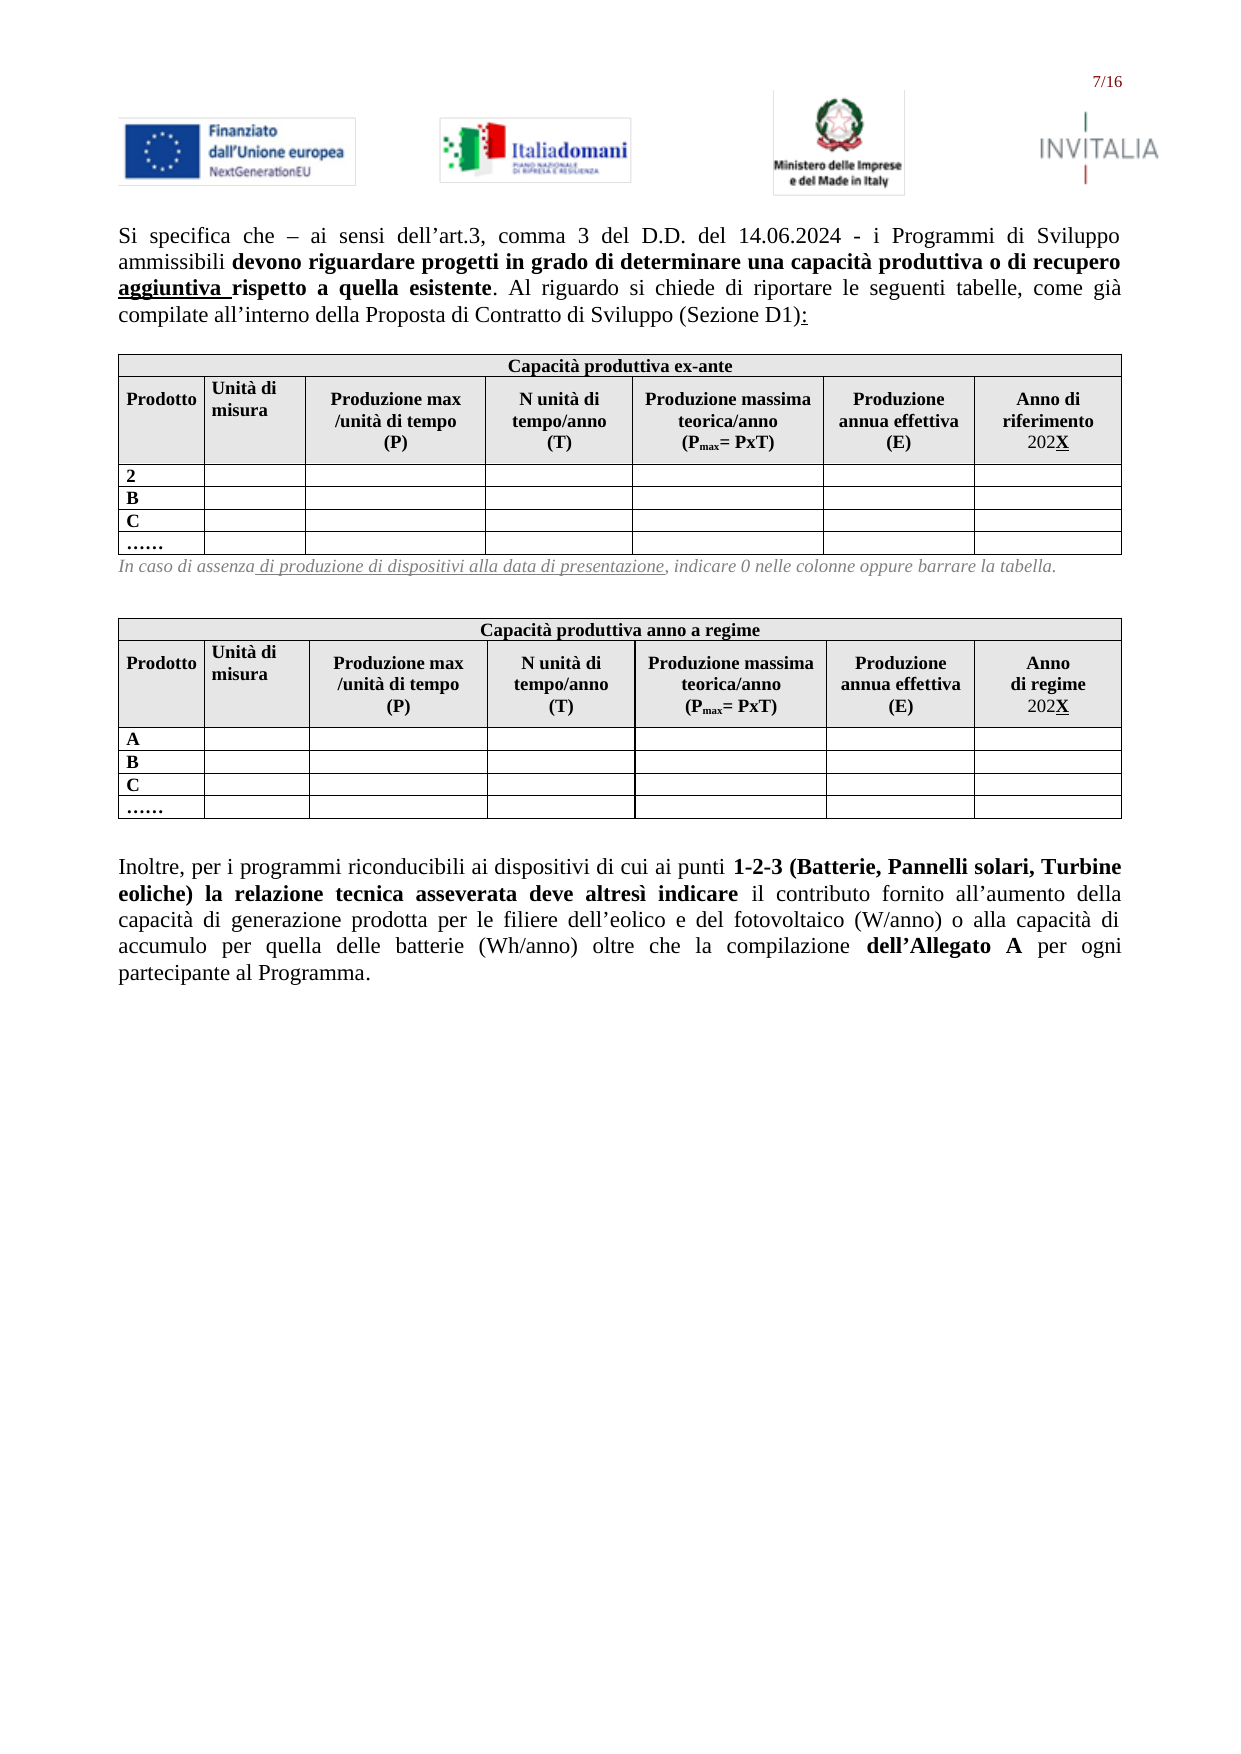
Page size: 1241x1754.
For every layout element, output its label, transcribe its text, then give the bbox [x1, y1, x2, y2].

table_cell [975, 510, 1121, 531]
table_cell Produzione massima teorica/anno (Pmax= PxT) [633, 377, 823, 463]
table_cell [205, 487, 305, 509]
table_cell [205, 465, 305, 486]
table_cell Produzione max /unità di tempo (P) [310, 641, 487, 727]
table_cell Unità di misura [205, 641, 309, 727]
table_cell [486, 487, 632, 509]
table_cell [306, 487, 485, 509]
table_cell [827, 796, 974, 818]
table_cell [488, 728, 634, 750]
table_cell [205, 774, 309, 795]
table_cell B [119, 751, 204, 772]
table_cell …… [119, 532, 204, 554]
table_cell [824, 487, 974, 509]
table_cell [975, 487, 1121, 509]
text In caso di assenza di produzione di dispositivi alla data di presentazione, indicare 0 nelle colonne oppure barrare la tabella. [118, 555, 1122, 576]
table_cell [824, 510, 974, 531]
table_cell [975, 774, 1121, 795]
table_cell [636, 751, 826, 772]
text Si specifica che – ai sensi dell’art.3, comma 3 del D.D. del 14.06.2024 - i Programmi di Sviluppo ammissibili devono riguardare progetti in grado di determinare una capacità produttiva o di recupero aggiuntiva rispetto a quella esistente. Al riguardo si chiede di riportare le seguenti tabelle, come già compilate all’interno della Proposta di Contratto di Sviluppo (Sezione D1): [118, 222, 1122, 327]
table_cell Produzione max /unità di tempo (P) [306, 377, 485, 463]
table_cell Prodotto [119, 377, 204, 463]
table_cell [205, 751, 309, 772]
table_cell A [119, 728, 204, 750]
table_cell N unità di tempo/anno (T) [488, 641, 634, 727]
table_cell Unità di misura [205, 377, 305, 463]
table_cell [827, 728, 974, 750]
table_cell [633, 510, 823, 531]
table_cell [633, 532, 823, 554]
table_header Capacità produttiva anno a regime [119, 619, 1121, 640]
table_cell [205, 532, 305, 554]
table_cell [306, 510, 485, 531]
table_cell [636, 774, 826, 795]
table_cell [975, 465, 1121, 486]
table_cell [827, 751, 974, 772]
table_cell [824, 532, 974, 554]
table_cell Produzione annua effettiva (E) [824, 377, 974, 463]
table_cell [633, 487, 823, 509]
table_cell [975, 751, 1121, 772]
table_cell [488, 751, 634, 772]
table_cell C [119, 774, 204, 795]
table_cell [306, 532, 485, 554]
table_cell [486, 510, 632, 531]
table_cell Prodotto [119, 641, 204, 727]
table_cell [975, 728, 1121, 750]
table_cell [824, 465, 974, 486]
table_cell [306, 465, 485, 486]
table_cell [975, 532, 1121, 554]
table_cell Anno di regime 202X [975, 641, 1121, 727]
table_cell [205, 796, 309, 818]
table_cell N unità di tempo/anno (T) [486, 377, 632, 463]
table_cell [636, 728, 826, 750]
table_cell [486, 465, 632, 486]
picture [118, 90, 1160, 197]
table_cell [310, 728, 487, 750]
table_cell Produzione massima teorica/anno (Pmax= PxT) [636, 641, 826, 727]
table_cell Produzione annua effettiva (E) [827, 641, 974, 727]
text Inoltre, per i programmi riconducibili ai dispositivi di cui ai punti 1-2-3 (Batterie, Pannelli solari, Turbine eoliche) la relazione tecnica asseverata deve altresì indicare il contributo fornito all’aumento della capacità di generazione prodotta per le filiere dell’eolico e del fotovoltaico (W/anno) o alla capacità di accumulo per quella delle batterie (Wh/anno) oltre che la compilazione dell’Allegato A per ogni partecipante al Programma. [118, 853, 1122, 985]
table_cell [310, 751, 487, 772]
table_cell [205, 510, 305, 531]
table_cell [310, 774, 487, 795]
table_cell [827, 774, 974, 795]
table_cell 2 [119, 465, 204, 486]
table_cell Anno di riferimento 202X [975, 377, 1121, 463]
table_header Capacità produttiva ex-ante [119, 355, 1121, 376]
table_cell [975, 796, 1121, 818]
table_cell [205, 728, 309, 750]
table_cell [488, 796, 634, 818]
table_cell [486, 532, 632, 554]
table_cell [488, 774, 634, 795]
table_cell [310, 796, 487, 818]
table_cell [633, 465, 823, 486]
table_cell B [119, 487, 204, 509]
table_cell C [119, 510, 204, 531]
table_cell …… [119, 796, 204, 818]
table_cell [636, 796, 826, 818]
